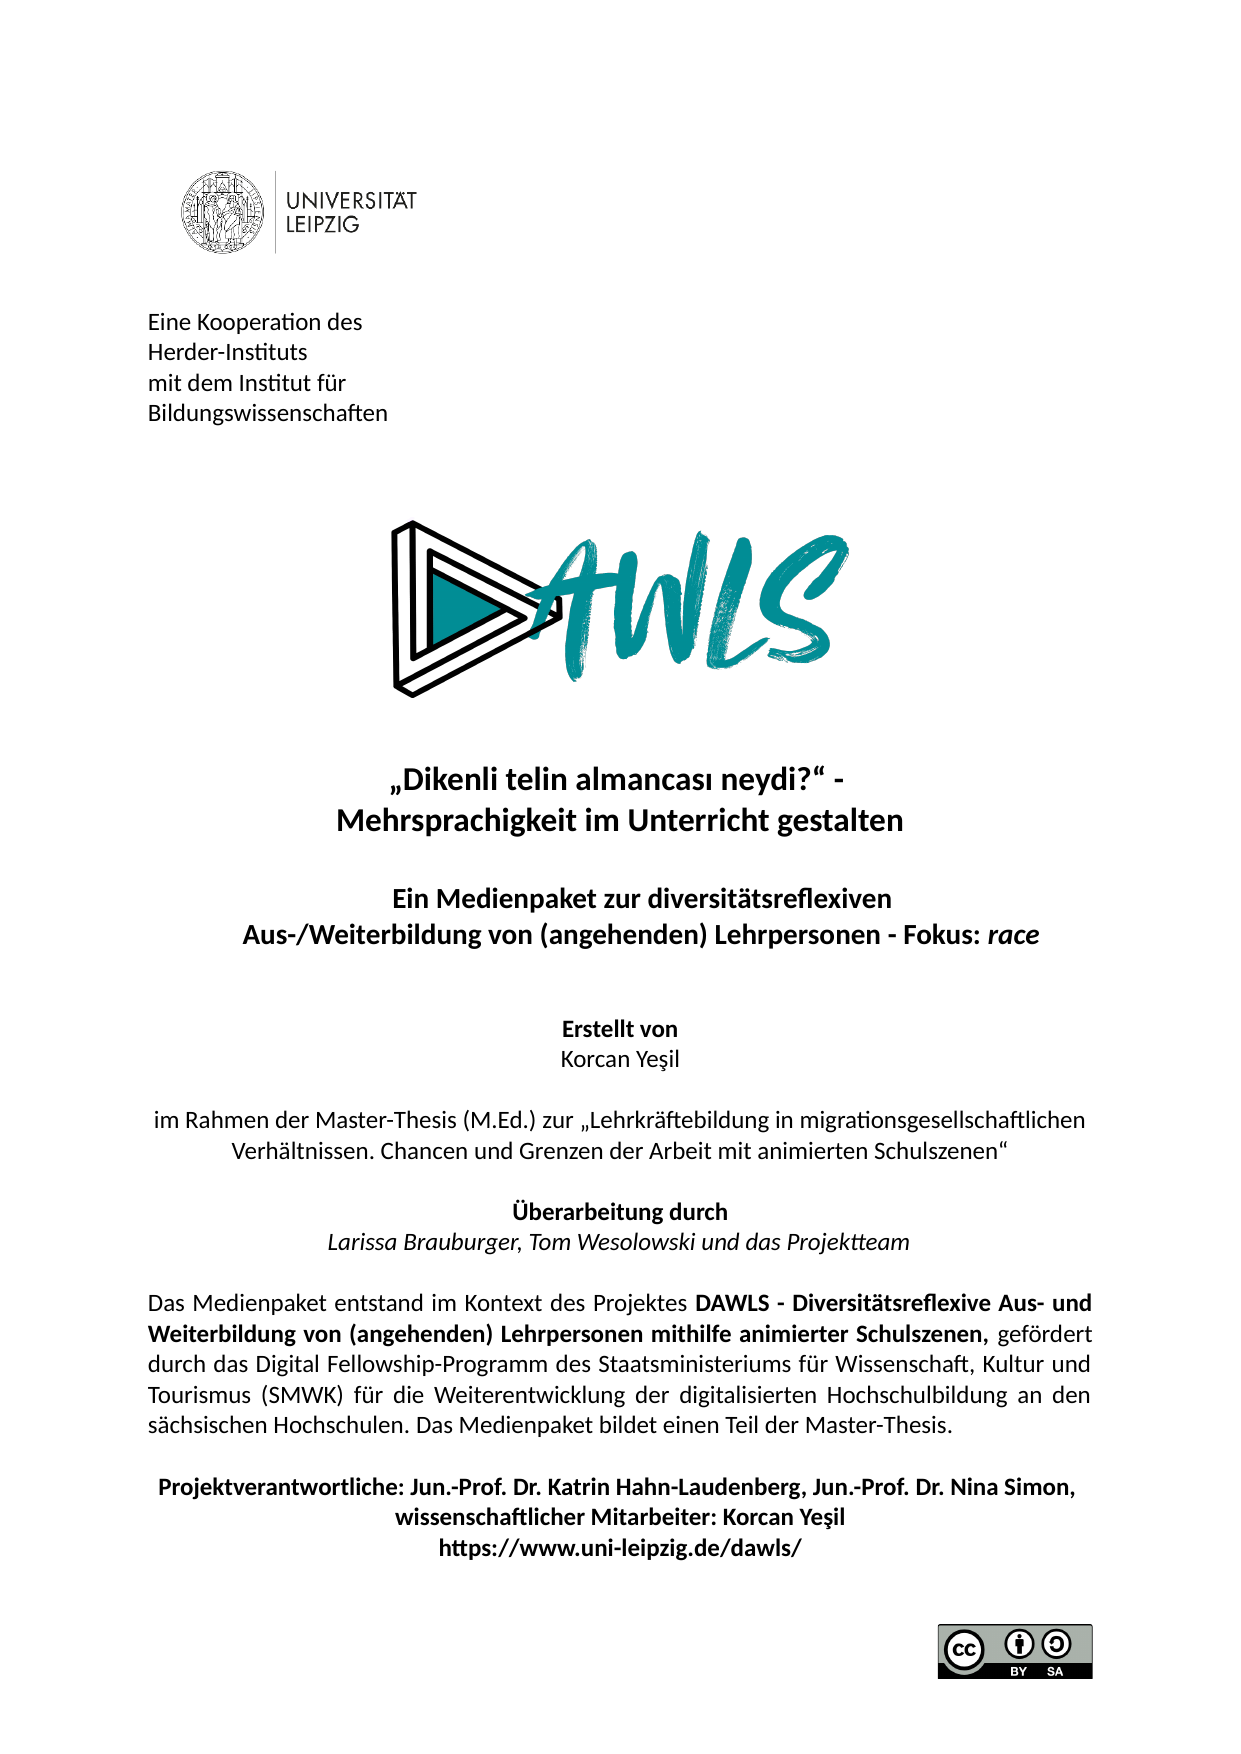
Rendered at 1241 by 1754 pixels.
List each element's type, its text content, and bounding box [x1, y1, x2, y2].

text mit dem Institut für Bildungswissenschaften [148, 367, 546, 428]
text „Dikenli telin almancası neydi?“ - Mehrsprachigkeit im Unterricht gestalten [148, 758, 1093, 840]
text Projektverantwortliche: Jun.-Prof. Dr. Katrin Hahn-Laudenberg, Jun.-Prof. Dr. Nina Simon, wissenschaftlicher Mitarbeiter: Korcan Yeşil [148, 1471, 1093, 1532]
picture [391, 517, 849, 698]
text Überarbeitung durch [148, 1196, 1093, 1227]
text Aus-/Weiterbildung von (angehenden) Lehrpersonen - Fokus: race [192, 916, 1093, 952]
text Das Medienpaket entstand im Kontext des Projektes DAWLS - Diversitätsreflexive Aus- und Weiterbildung von (angehenden) Lehrpersonen mithilfe animierter Schulszenen, gefördert durch das Digital Fellowship-Programm des Staatsministeriums für Wissenschaft, Kultur und Tourismus (SMWK) für die Weiterentwicklung der digitalisierten Hochschulbildung an den sächsischen Hochschulen. Das Medienpaket bildet einen Teil der Master-Thesis. [148, 1288, 1093, 1440]
text https://www.uni-leipzig.de/dawls/ [148, 1532, 1093, 1562]
text im Rahmen der Master-Thesis (M.Ed.) zur „Lehrkräftebildung in migrationsgesellschaftlichen Verhältnissen. Chancen und Grenzen der Arbeit mit animierten Schulszenen“ [148, 1104, 1093, 1166]
text Larissa Brauburger, Tom Wesolowski und das Projektteam [148, 1227, 1093, 1257]
picture [937, 1624, 1093, 1679]
text Korcan Yeşil [148, 1043, 1093, 1074]
text Ein Medienpaket zur diversitätsreflexiven [192, 881, 1093, 916]
text Erstellt von [148, 1013, 1093, 1043]
text Eine Kooperation des Herder-Instituts [148, 306, 428, 367]
picture [147, 147, 451, 276]
